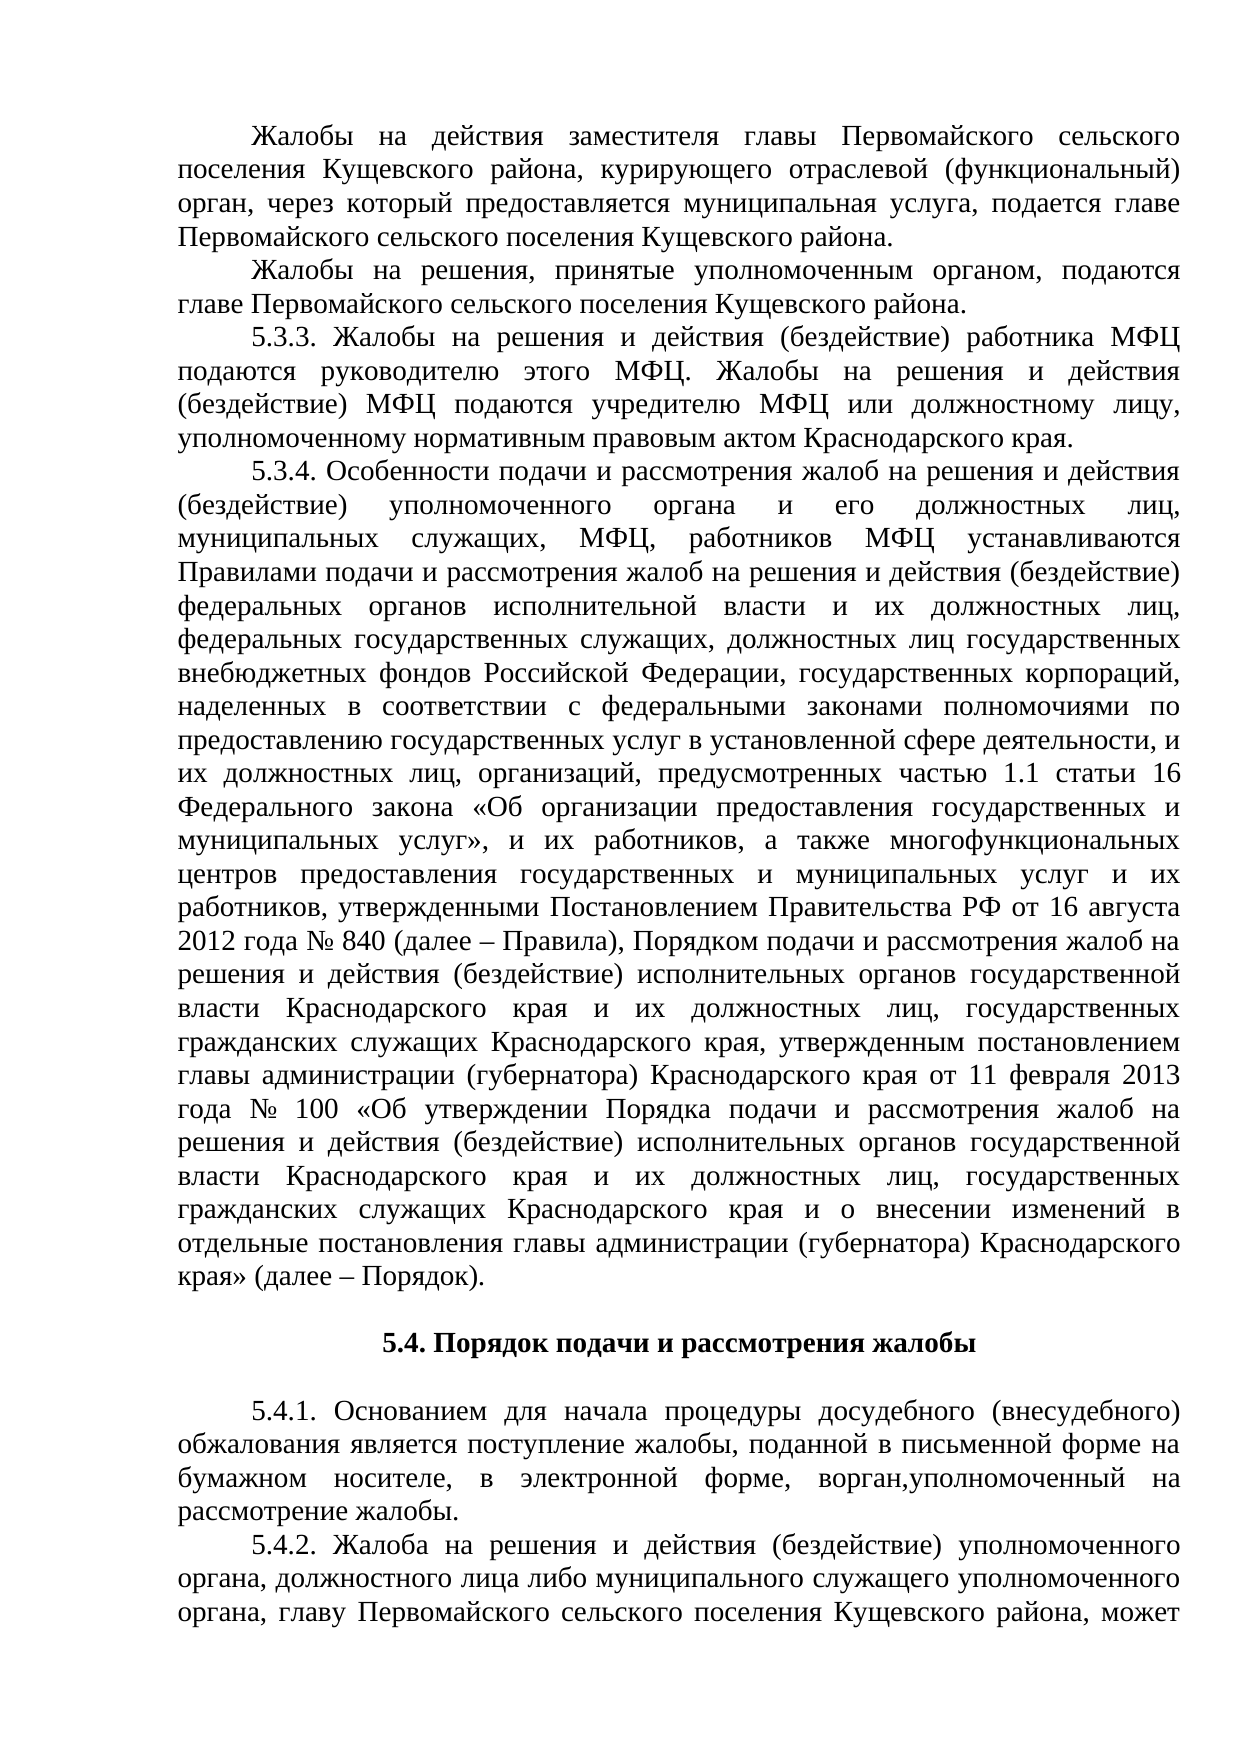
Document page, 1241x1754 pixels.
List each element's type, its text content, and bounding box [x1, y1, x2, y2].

text 5.4. Порядок подачи и рассмотрения жалобы [177, 1326, 1181, 1359]
text 5.4.1. Основанием для начала процедуры досудебного (внесудебного) обжалования является поступление жалобы, поданной в письменной форме на бумажном носителе, в электронной форме, ворган,уполномоченный на рассмотрение жалобы. [177, 1393, 1181, 1527]
text Жалобы на решения, принятые уполномоченным органом, подаются главе Первомайского сельского поселения Кущевского района. [177, 252, 1181, 319]
text 5.3.4. Особенности подачи и рассмотрения жалоб на решения и действия (бездействие) уполномоченного органа и его должностных лиц, муниципальных служащих, МФЦ, работников МФЦ устанавливаются Правилами подачи и рассмотрения жалоб на решения и действия (бездействие) федеральных органов исполнительной власти и их должностных лиц, федеральных государственных служащих, должностных лиц государственных внебюджетных фондов Российской Федерации, государственных корпораций, наделенных в соответствии с федеральными законами полномочиями по предоставлению государственных услуг в установленной сфере деятельности, и их должностных лиц, организаций, предусмотренных частью 1.1 статьи 16 Федерального закона «Об организации предоставления государственных и муниципальных услуг», и их работников, а также многофункциональных центров предоставления государственных и муниципальных услуг и их работников, утвержденными Постановлением Правительства РФ от 16 августа 2012 года № 840 (далее – Правила), Порядком подачи и рассмотрения жалоб на решения и действия (бездействие) исполнительных органов государственной власти Краснодарского края и их должностных лиц, государственных гражданских служащих Краснодарского края, утвержденным постановлением главы администрации (губернатора) Краснодарского края от 11 февраля 2013 года № 100 «Об утверждении Порядка подачи и рассмотрения жалоб на решения и действия (бездействие) исполнительных органов государственной власти Краснодарского края и их должностных лиц, государственных гражданских служащих Краснодарского края и о внесении изменений в отдельные постановления главы администрации (губернатора) Краснодарского края» (далее – Порядок). [177, 453, 1181, 1292]
text Жалобы на действия заместителя главы Первомайского сельского поселения Кущевского района, курирующего отраслевой (функциональный) орган, через который предоставляется муниципальная услуга, подается главе Первомайского сельского поселения Кущевского района. [177, 118, 1181, 252]
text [177, 1527, 1181, 1627]
text 5.3.3. Жалобы на решения и действия (бездействие) работника МФЦ подаются руководителю этого МФЦ. Жалобы на решения и действия (бездействие) МФЦ подаются учредителю МФЦ или должностному лицу, уполномоченному нормативным правовым актом Краснодарского края. [177, 319, 1181, 453]
